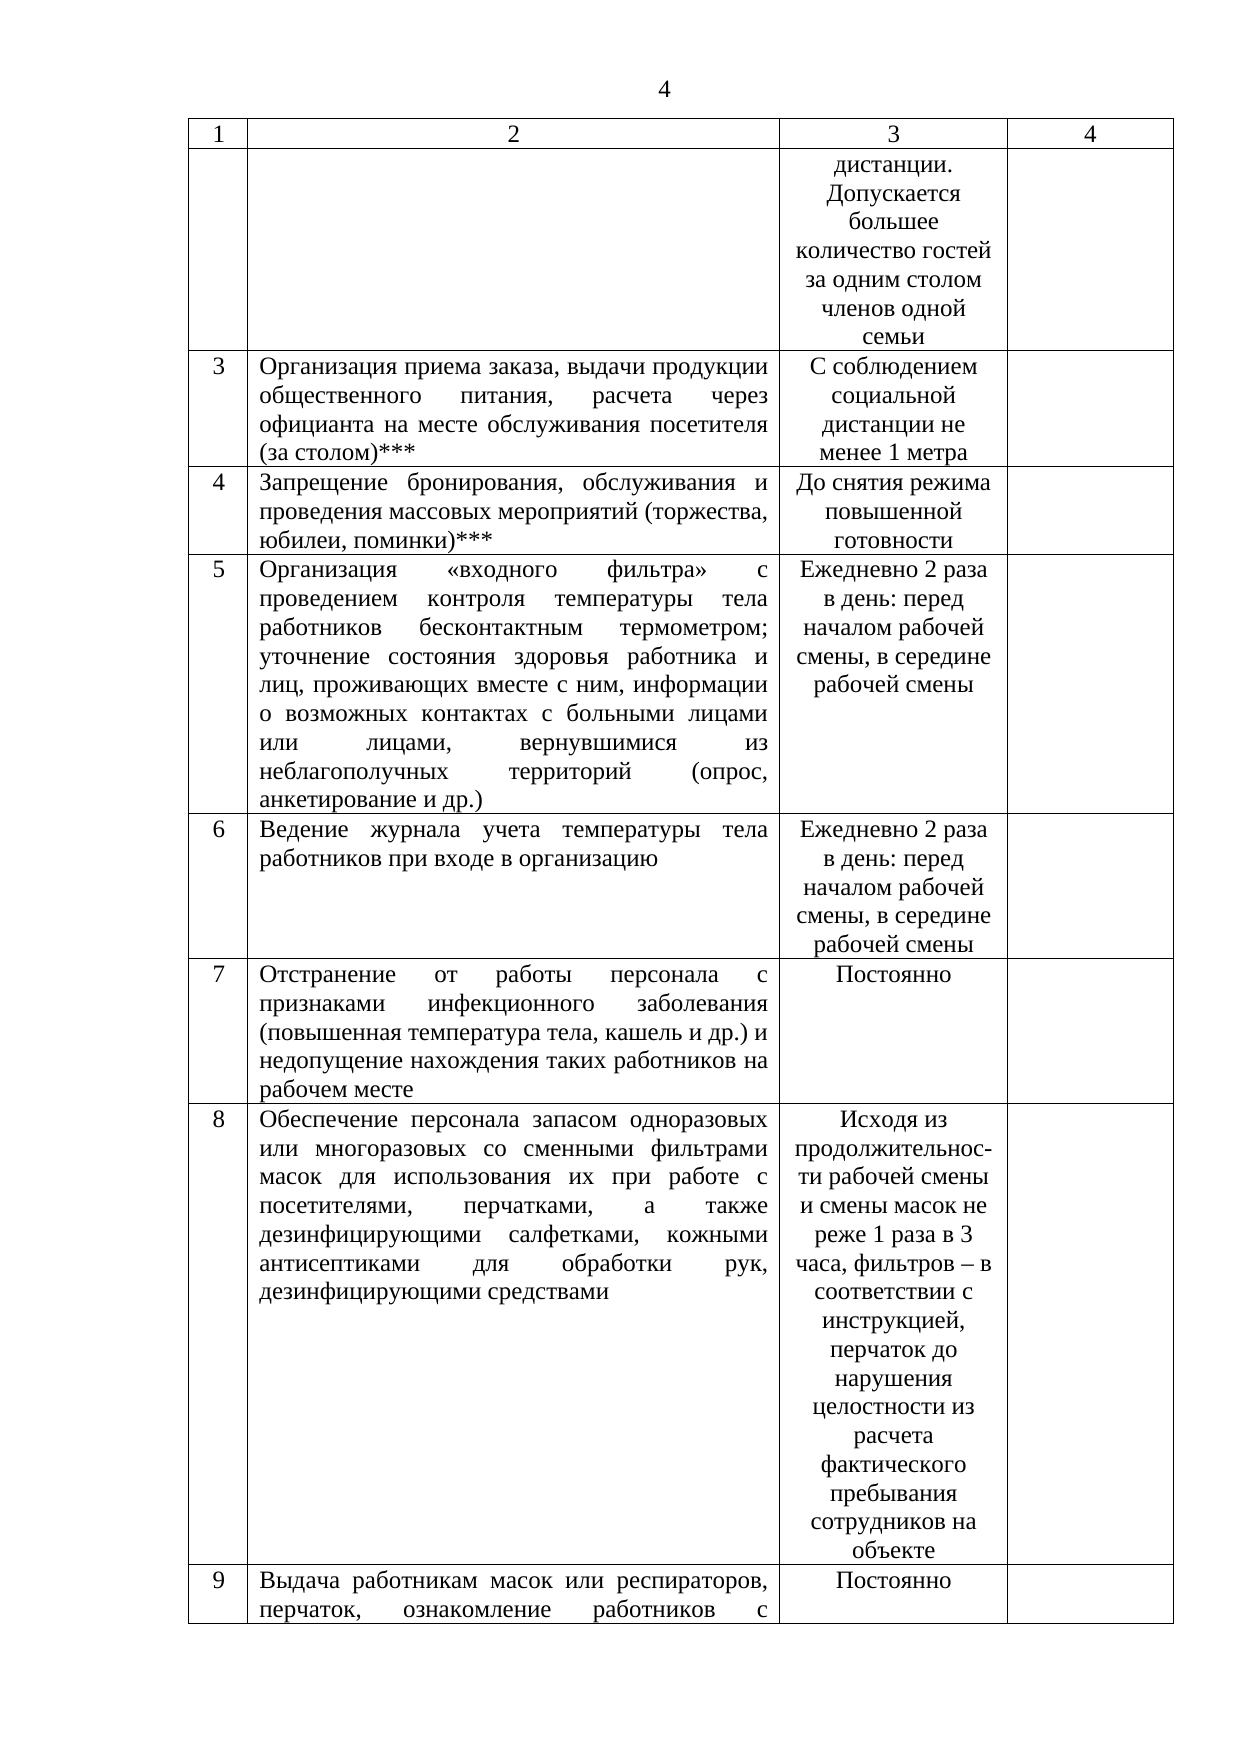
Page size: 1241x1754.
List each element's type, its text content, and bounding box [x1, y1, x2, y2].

table_cell [1008, 814, 1173, 958]
table_cell 7 [189, 959, 247, 1103]
table_cell Ежедневно 2 раза в день: перед началом рабочей смены, в середине рабочей смены [780, 555, 1007, 813]
table_cell 9 [189, 1565, 247, 1622]
table_cell [1008, 149, 1173, 350]
table_cell Организация приема заказа, выдачи продукции общественного питания, расчета через официанта на месте обслуживания посетителя (за столом)*** [248, 351, 779, 466]
table_cell Постоянно [780, 959, 1007, 1103]
table_cell [1008, 467, 1173, 553]
table_cell [1008, 1104, 1173, 1564]
table_header 3 [780, 119, 1007, 148]
table_header 4 [1008, 119, 1173, 148]
table_header 1 [189, 119, 247, 148]
table_cell До снятия режима повышенной готовности [780, 467, 1007, 553]
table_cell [248, 149, 779, 350]
table_cell Обеспечение персонала запасом одноразовых или многоразовых со сменными фильтрами масок для использования их при работе с посетителями, перчатками, а также дезинфицирующими салфетками, кожными антисептиками для обработки рук, дезинфицирующими средствами [248, 1104, 779, 1564]
table_cell Запрещение бронирования, обслуживания и проведения массовых мероприятий (торжества, юбилеи, поминки)*** [248, 467, 779, 553]
table_cell [1008, 1565, 1173, 1622]
table_cell [1008, 959, 1173, 1103]
table_cell Исходя из продолжительнос-ти рабочей смены и смены масок не реже 1 раза в 3 часа, фильтров – в соответствии с инструкцией, перчаток до нарушения целостности из расчета фактического пребывания сотрудников на объекте [780, 1104, 1007, 1564]
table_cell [248, 1565, 779, 1622]
table_cell 2 [189, 149, 247, 350]
table_cell 3 [189, 351, 247, 466]
table_cell Ежедневно 2 раза в день: перед началом рабочей смены, в середине рабочей смены [780, 814, 1007, 958]
table_cell Отстранение от работы персонала с признаками инфекционного заболевания (повышенная температура тела, кашель и др.) и недопущение нахождения таких работников на рабочем месте [248, 959, 779, 1103]
table_cell Постоянно [780, 1565, 1007, 1622]
table_cell 8 [189, 1104, 247, 1564]
table_cell [1008, 555, 1173, 813]
table_cell [1008, 351, 1173, 466]
table_cell Организация «входного фильтра» с проведением контроля температуры тела работников бесконтактным термометром; уточнение состояния здоровья работника и лиц, проживающих вместе с ним, информации о возможных контактах с больными лицами или лицами, вернувшимися из неблагополучных территорий (опрос, анкетирование и др.) [248, 555, 779, 813]
table_header 2 [248, 119, 779, 148]
table_cell 4 [189, 467, 247, 553]
table_cell 5 [189, 555, 247, 813]
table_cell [780, 149, 1007, 350]
table_cell С соблюдением социальной дистанции не менее 1 метра [780, 351, 1007, 466]
table_cell Ведение журнала учета температуры тела работников при входе в организацию [248, 814, 779, 958]
table_cell 6 [189, 814, 247, 958]
